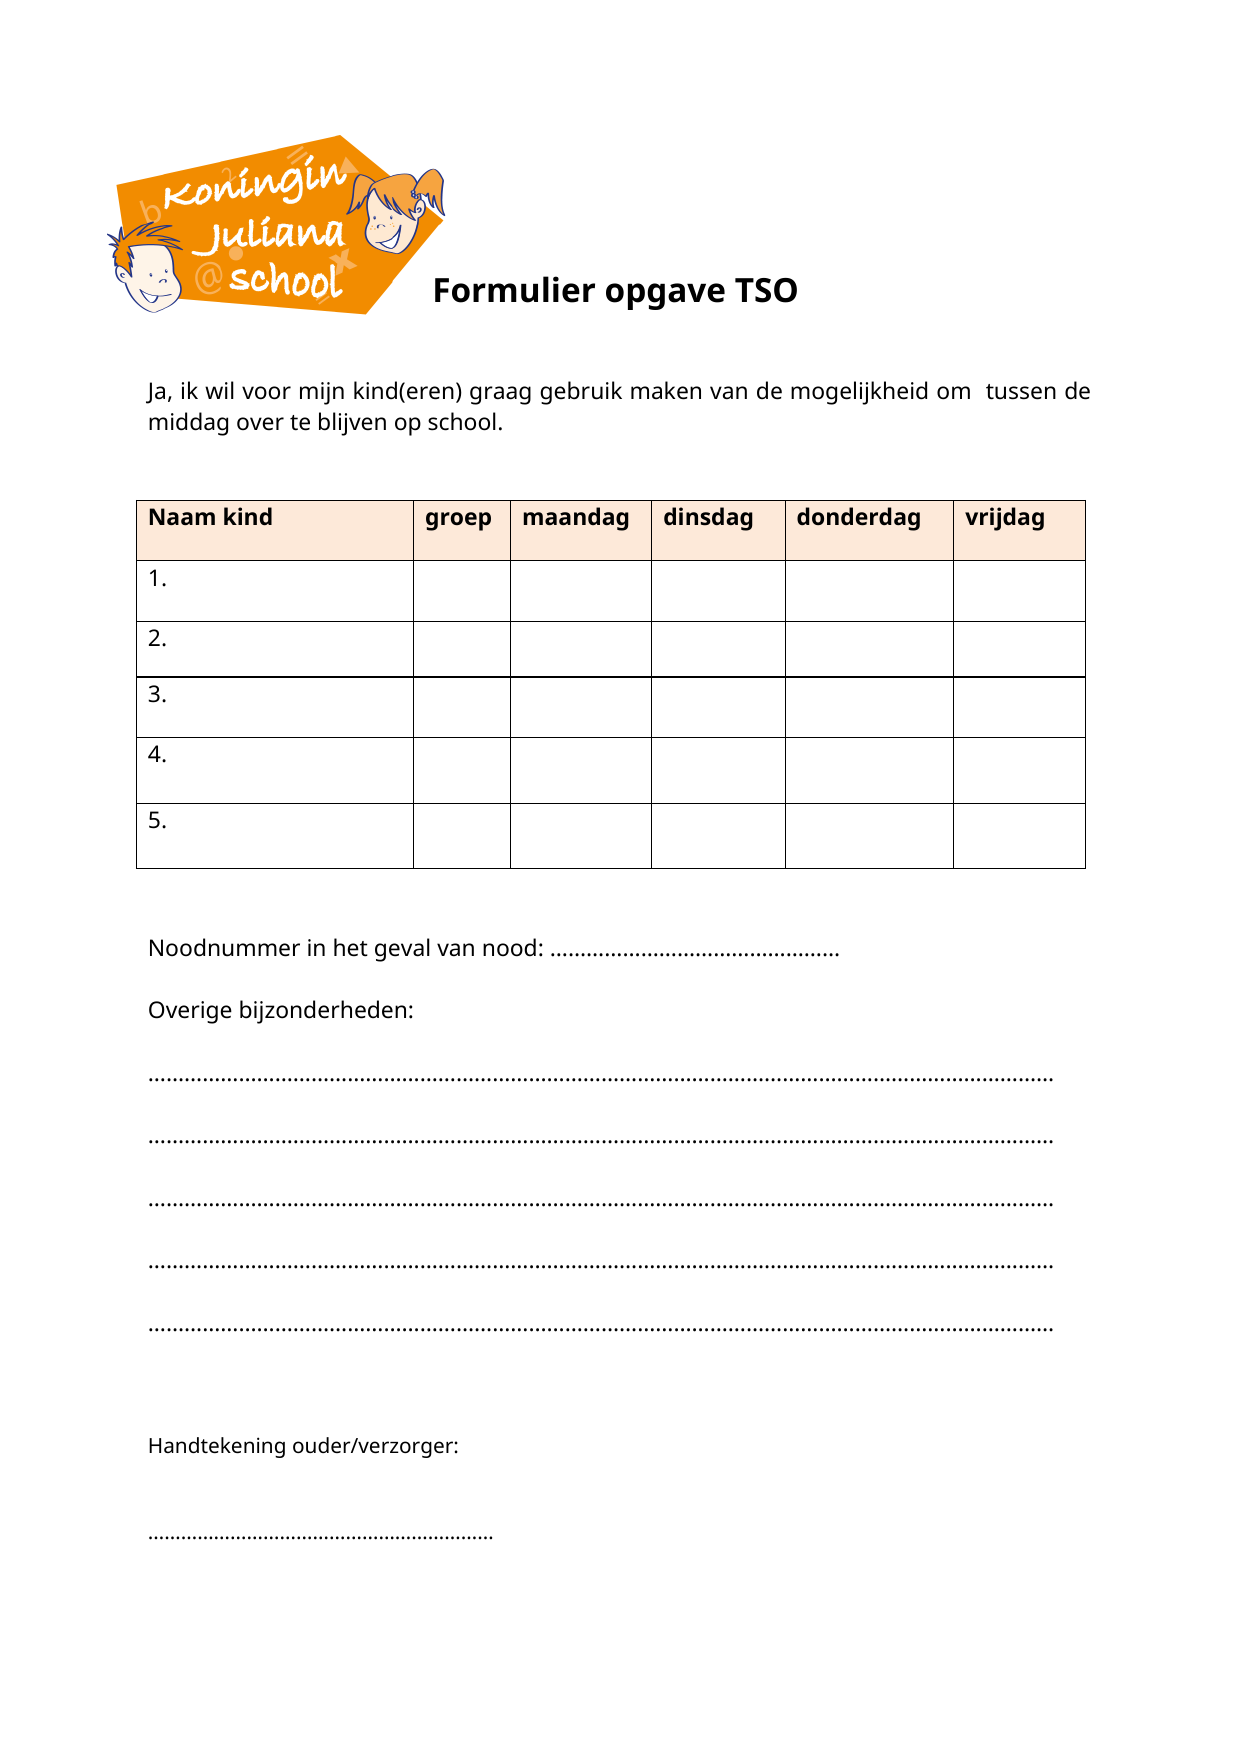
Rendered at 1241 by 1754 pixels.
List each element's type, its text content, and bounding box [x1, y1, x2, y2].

table_cell [954, 561, 1085, 621]
table_header donderdag [786, 501, 953, 560]
table_cell [786, 738, 953, 803]
table_cell [511, 804, 651, 868]
text Noodnummer in het geval van nood: ………………………………………… [148, 932, 1093, 963]
table_header vrijdag [954, 501, 1085, 560]
text …………………………………………………………………………………………………………………………………… [148, 1307, 1093, 1338]
table_cell [414, 738, 510, 803]
table_cell [954, 738, 1085, 803]
table_cell [414, 622, 510, 676]
table_header Naam kind [137, 501, 413, 560]
table_cell [786, 561, 953, 621]
table_cell [652, 622, 785, 676]
picture [106, 129, 447, 317]
table_cell [511, 561, 651, 621]
table_header groep [414, 501, 510, 560]
text …………………………………………………………………………………………………………………………………… [148, 1182, 1093, 1213]
table_cell [954, 678, 1085, 737]
table_cell [511, 678, 651, 737]
table_cell 1. [137, 561, 413, 621]
table_cell [511, 622, 651, 676]
table_cell [954, 804, 1085, 868]
text …………………………………………………………………………………………………………………………………… [148, 1119, 1093, 1150]
table_cell 2. [137, 622, 413, 676]
table_cell [652, 561, 785, 621]
text Overige bijzonderheden: [148, 994, 1093, 1025]
table_cell 3. [137, 678, 413, 737]
table_cell [954, 622, 1085, 676]
table_cell [786, 622, 953, 676]
table_cell [414, 561, 510, 621]
table_cell [786, 678, 953, 737]
table_cell 4. [137, 738, 413, 803]
table_cell [511, 738, 651, 803]
table_cell [786, 804, 953, 868]
table_cell 5. [137, 804, 413, 868]
table_cell [652, 678, 785, 737]
text Formulier opgave TSO [376, 267, 1093, 312]
table_cell [414, 804, 510, 868]
table_header dinsdag [652, 501, 785, 560]
table_cell [652, 804, 785, 868]
table_cell [414, 678, 510, 737]
text Ja, ik wil voor mijn kind(eren) graag gebruik maken van de mogelijkheid om tussen de middag over te blijven op school. [148, 375, 1093, 437]
text …………………………………………………………………………………………………………………………………… [148, 1244, 1093, 1275]
table_cell [652, 738, 785, 803]
text ……………………………………………………… [148, 1517, 1093, 1545]
text …………………………………………………………………………………………………………………………………… [148, 1057, 1093, 1088]
text Handtekening ouder/verzorger: [148, 1432, 1093, 1460]
table_header maandag [511, 501, 651, 560]
